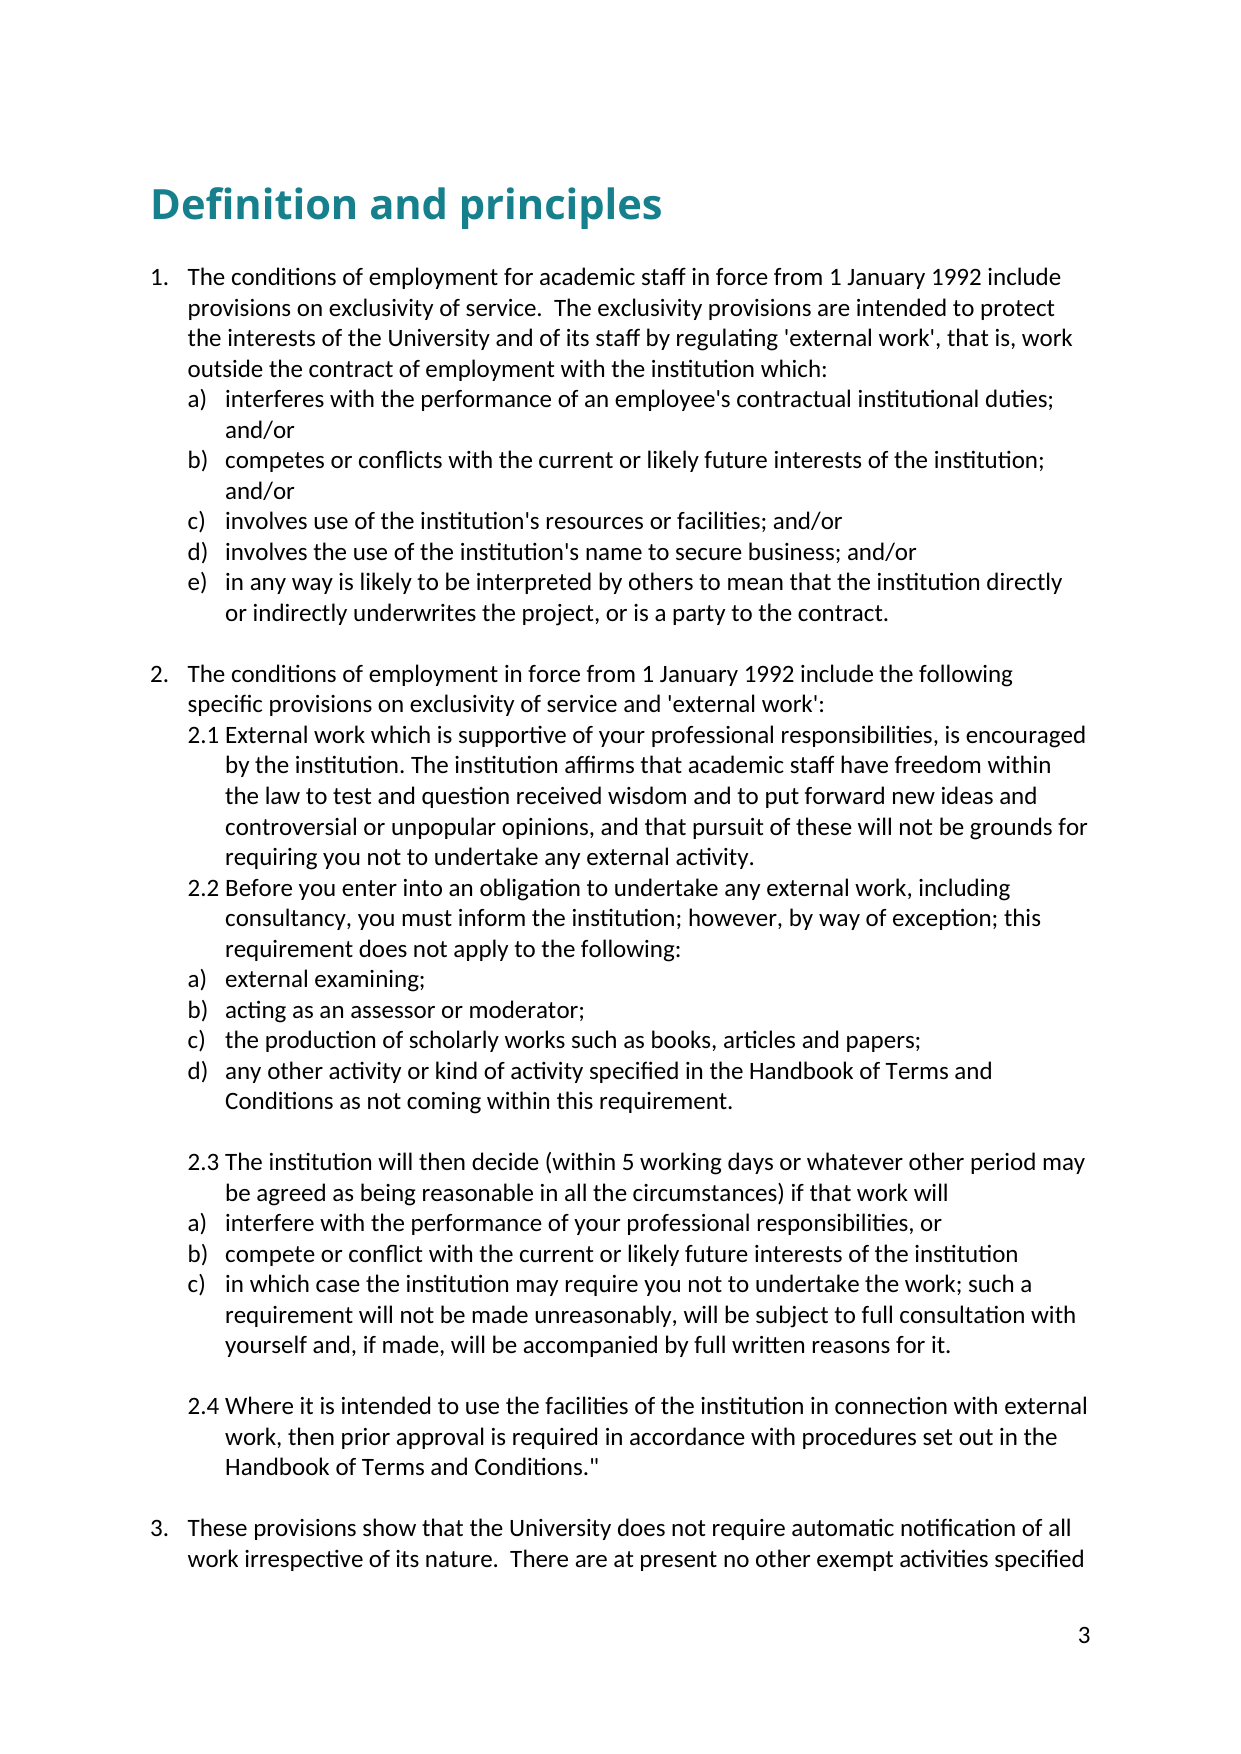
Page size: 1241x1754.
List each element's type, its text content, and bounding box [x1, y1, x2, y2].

list in any way is likely to be interpreted by others to mean that the institution directly or indirectly underwrites the project, or is a party to the contract. [187, 566, 1090, 627]
list The conditions of employment in force from 1 January 1992 include the following specific provisions on exclusivity of service and 'external work': [150, 658, 1090, 719]
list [150, 1513, 1090, 1574]
list the production of scholarly works such as books, articles and papers; [187, 1024, 1090, 1055]
list compete or conflict with the current or likely future interests of the institution [187, 1238, 1090, 1268]
list External work which is supportive of your professional responsibilities, is encouraged by the institution. The institution affirms that academic staff have freedom within the law to test and question received wisdom and to put forward new ideas and controversial or unpopular opinions, and that pursuit of these will not be grounds for requiring you not to undertake any external activity. [187, 719, 1090, 872]
list The institution will then decide (within 5 working days or whatever other period may be agreed as being reasonable in all the circumstances) if that work will [187, 1146, 1090, 1207]
list acting as an assessor or moderator; [187, 994, 1090, 1024]
subtitle Definition and principles [150, 175, 1090, 232]
list involves the use of the institution's name to secure business; and/or [187, 536, 1090, 566]
list Where it is intended to use the facilities of the institution in connection with external work, then prior approval is required in accordance with procedures set out in the Handbook of Terms and Conditions." [187, 1391, 1090, 1482]
list Before you enter into an obligation to undertake any external work, including consultancy, you must inform the institution; however, by way of exception; this requirement does not apply to the following: [187, 872, 1090, 963]
list involves use of the institution's resources or facilities; and/or [187, 505, 1090, 536]
list interfere with the performance of your professional responsibilities, or [187, 1207, 1090, 1238]
list interferes with the performance of an employee's contractual institutional duties; and/or [187, 383, 1090, 444]
list external examining; [187, 963, 1090, 994]
list in which case the institution may require you not to undertake the work; such a requirement will not be made unreasonably, will be subject to full consultation with yourself and, if made, will be accompanied by full written reasons for it. [187, 1268, 1090, 1360]
list competes or conflicts with the current or likely future interests of the institution; and/or [187, 444, 1090, 505]
list any other activity or kind of activity specified in the Handbook of Terms and Conditions as not coming within this requirement. [187, 1055, 1090, 1116]
list The conditions of employment for academic staff in force from 1 January 1992 include provisions on exclusivity of service. The exclusivity provisions are intended to protect the interests of the University and of its staff by regulating 'external work', that is, work outside the contract of employment with the institution which: [150, 261, 1090, 383]
